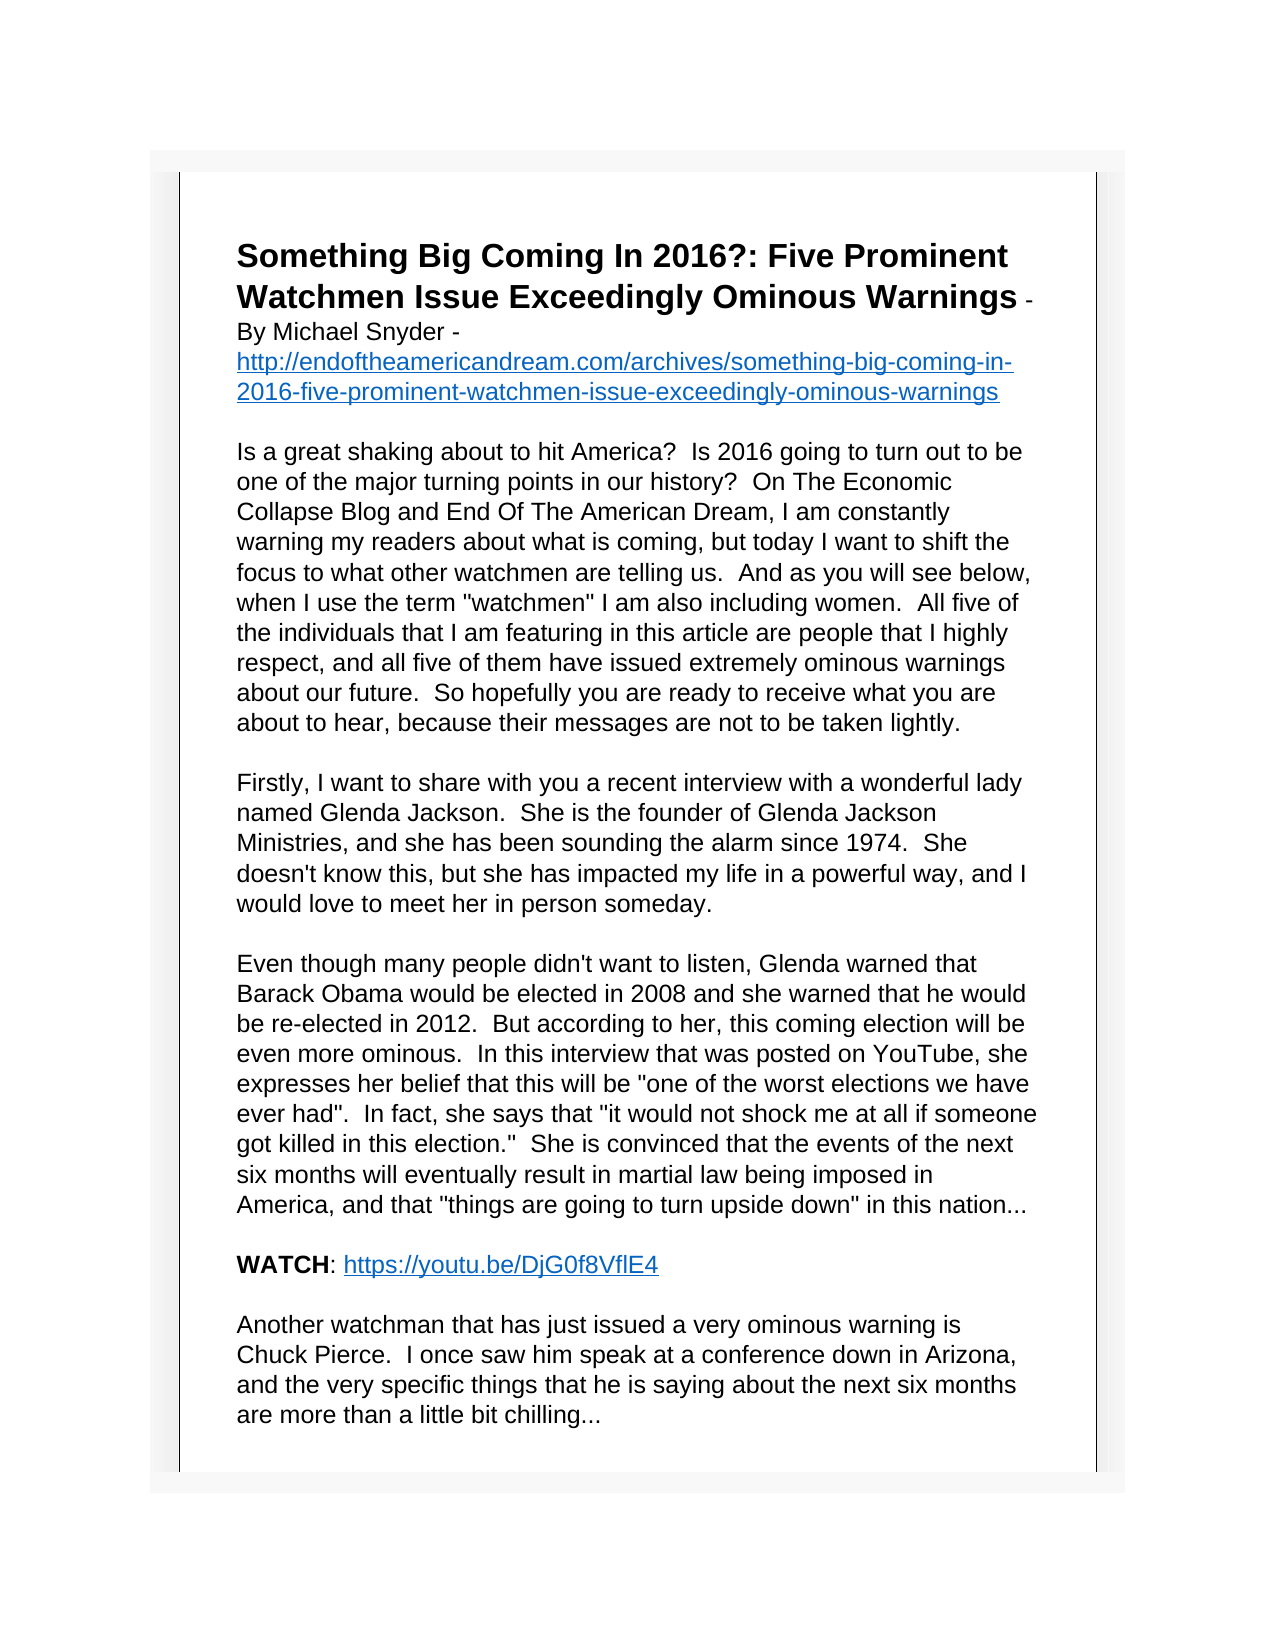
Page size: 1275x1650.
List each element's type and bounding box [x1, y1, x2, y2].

table_header [150, 150, 1125, 1493]
